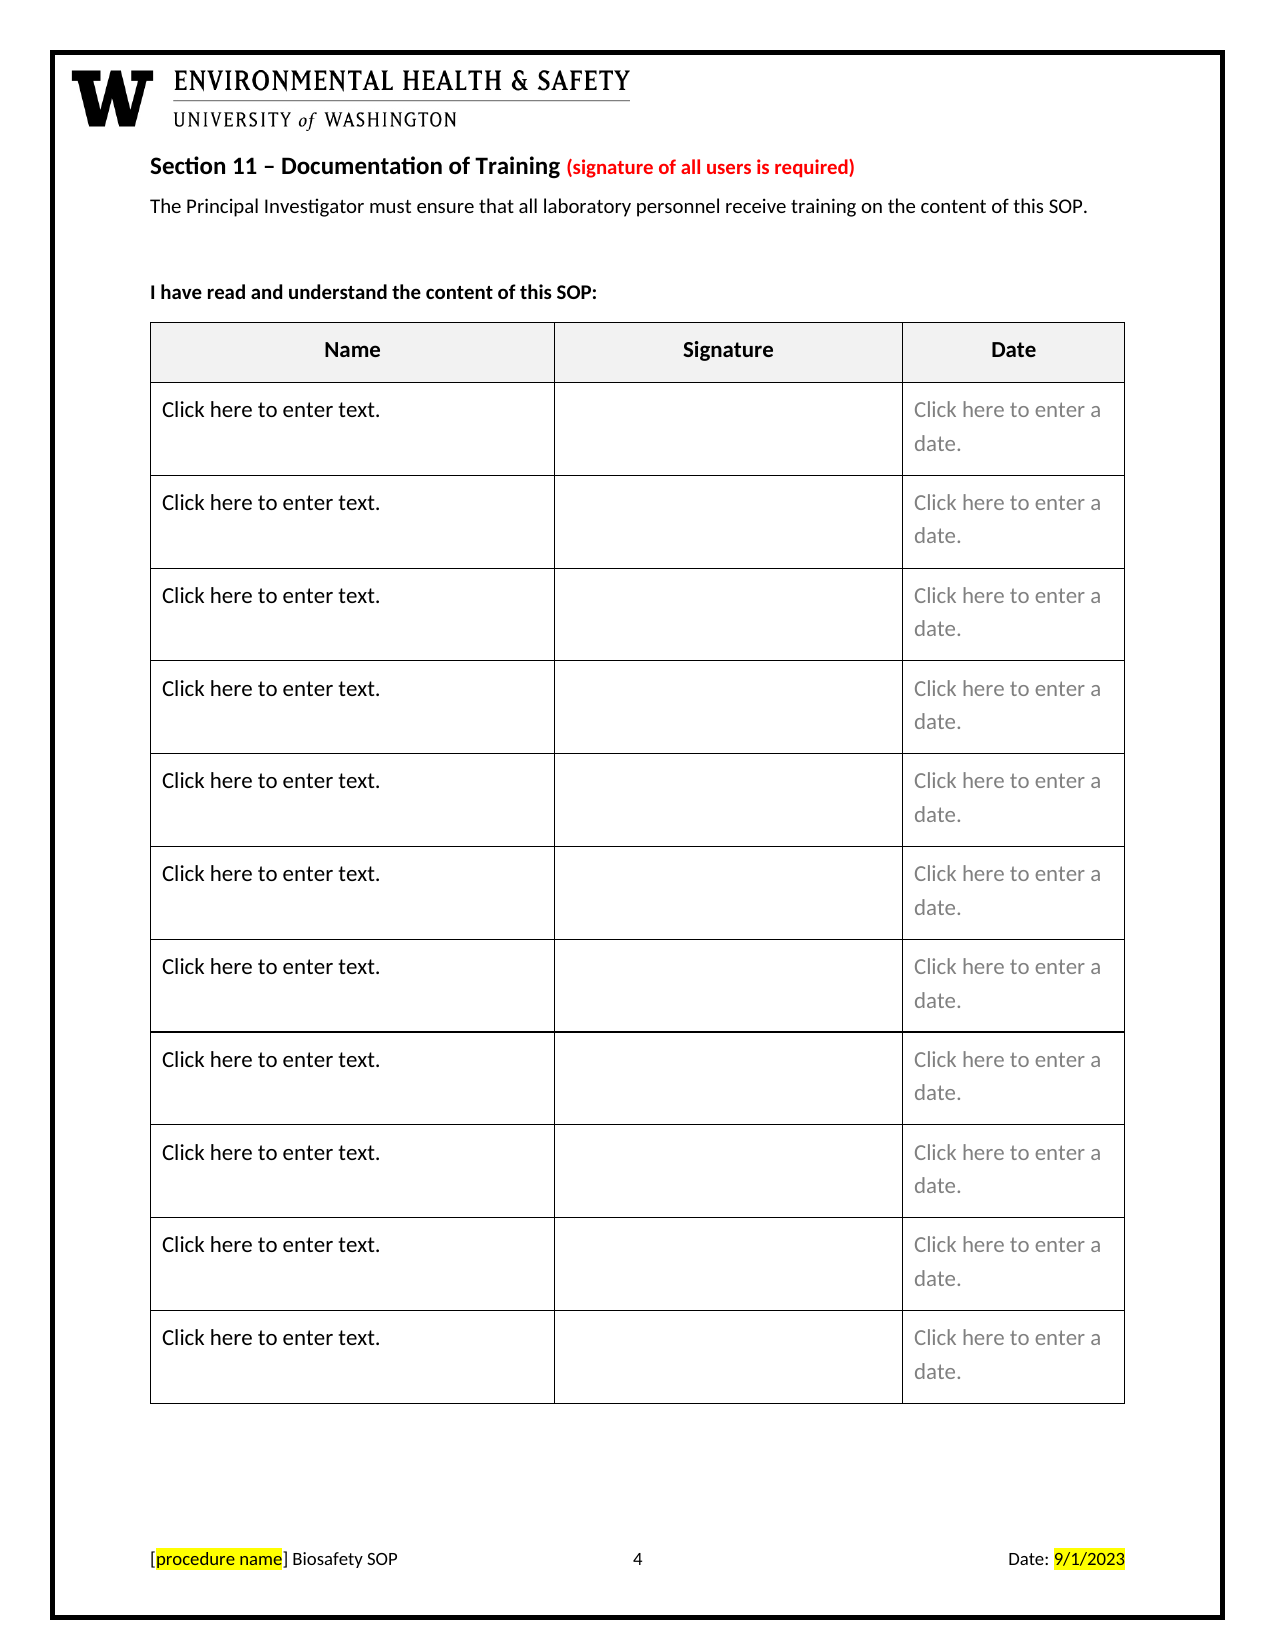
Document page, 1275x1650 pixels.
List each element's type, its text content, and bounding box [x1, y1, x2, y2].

subtitle Section 11 – Documentation of Training (signature of all users is required) [150, 150, 1125, 181]
text I have read and understand the content of this SOP: [150, 279, 1125, 304]
table_cell [555, 754, 902, 846]
table_cell [555, 383, 902, 474]
table_cell [555, 661, 902, 753]
table_cell [555, 1125, 902, 1217]
table_cell [555, 569, 902, 660]
table_cell [555, 847, 902, 939]
table_header Name [151, 323, 554, 382]
table_cell [555, 940, 902, 1031]
table_header Date [903, 323, 1124, 382]
table_header Signature [555, 323, 902, 382]
table_cell [555, 1033, 902, 1124]
text The Principal Investigator must ensure that all laboratory personnel receive training on the content of this SOP. [150, 193, 1125, 218]
picture [71, 70, 630, 131]
table_cell [555, 1218, 902, 1310]
table_cell [555, 476, 902, 567]
table_cell [555, 1311, 902, 1403]
